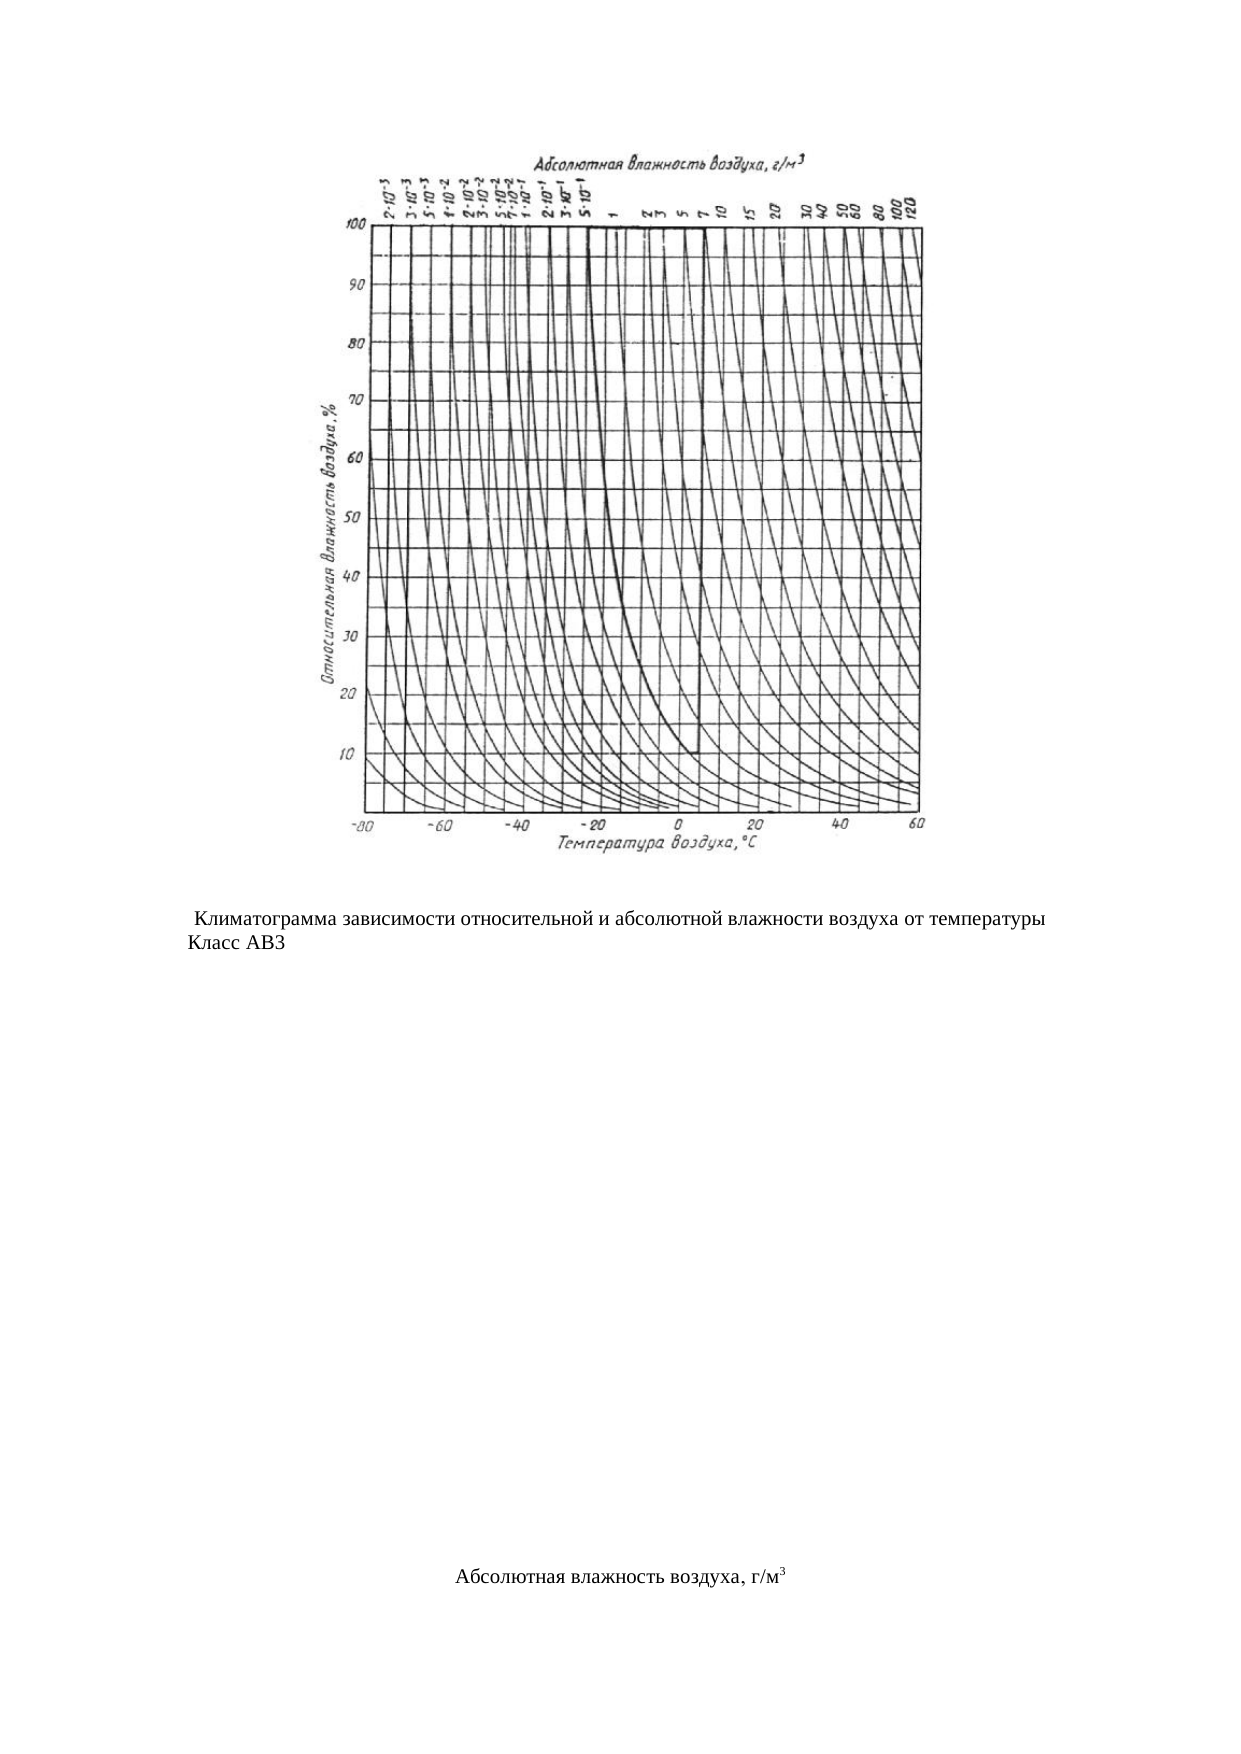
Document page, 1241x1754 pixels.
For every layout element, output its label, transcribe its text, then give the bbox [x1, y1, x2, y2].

text Абсолютная влажность воздуха г/м3 [187, 1564, 1053, 1588]
picture [306, 149, 934, 858]
text Класс АВ3 [187, 930, 1053, 954]
text Климатограмма зависимости относительной и абсолютной влажности воздуха от температуры [187, 906, 1053, 930]
